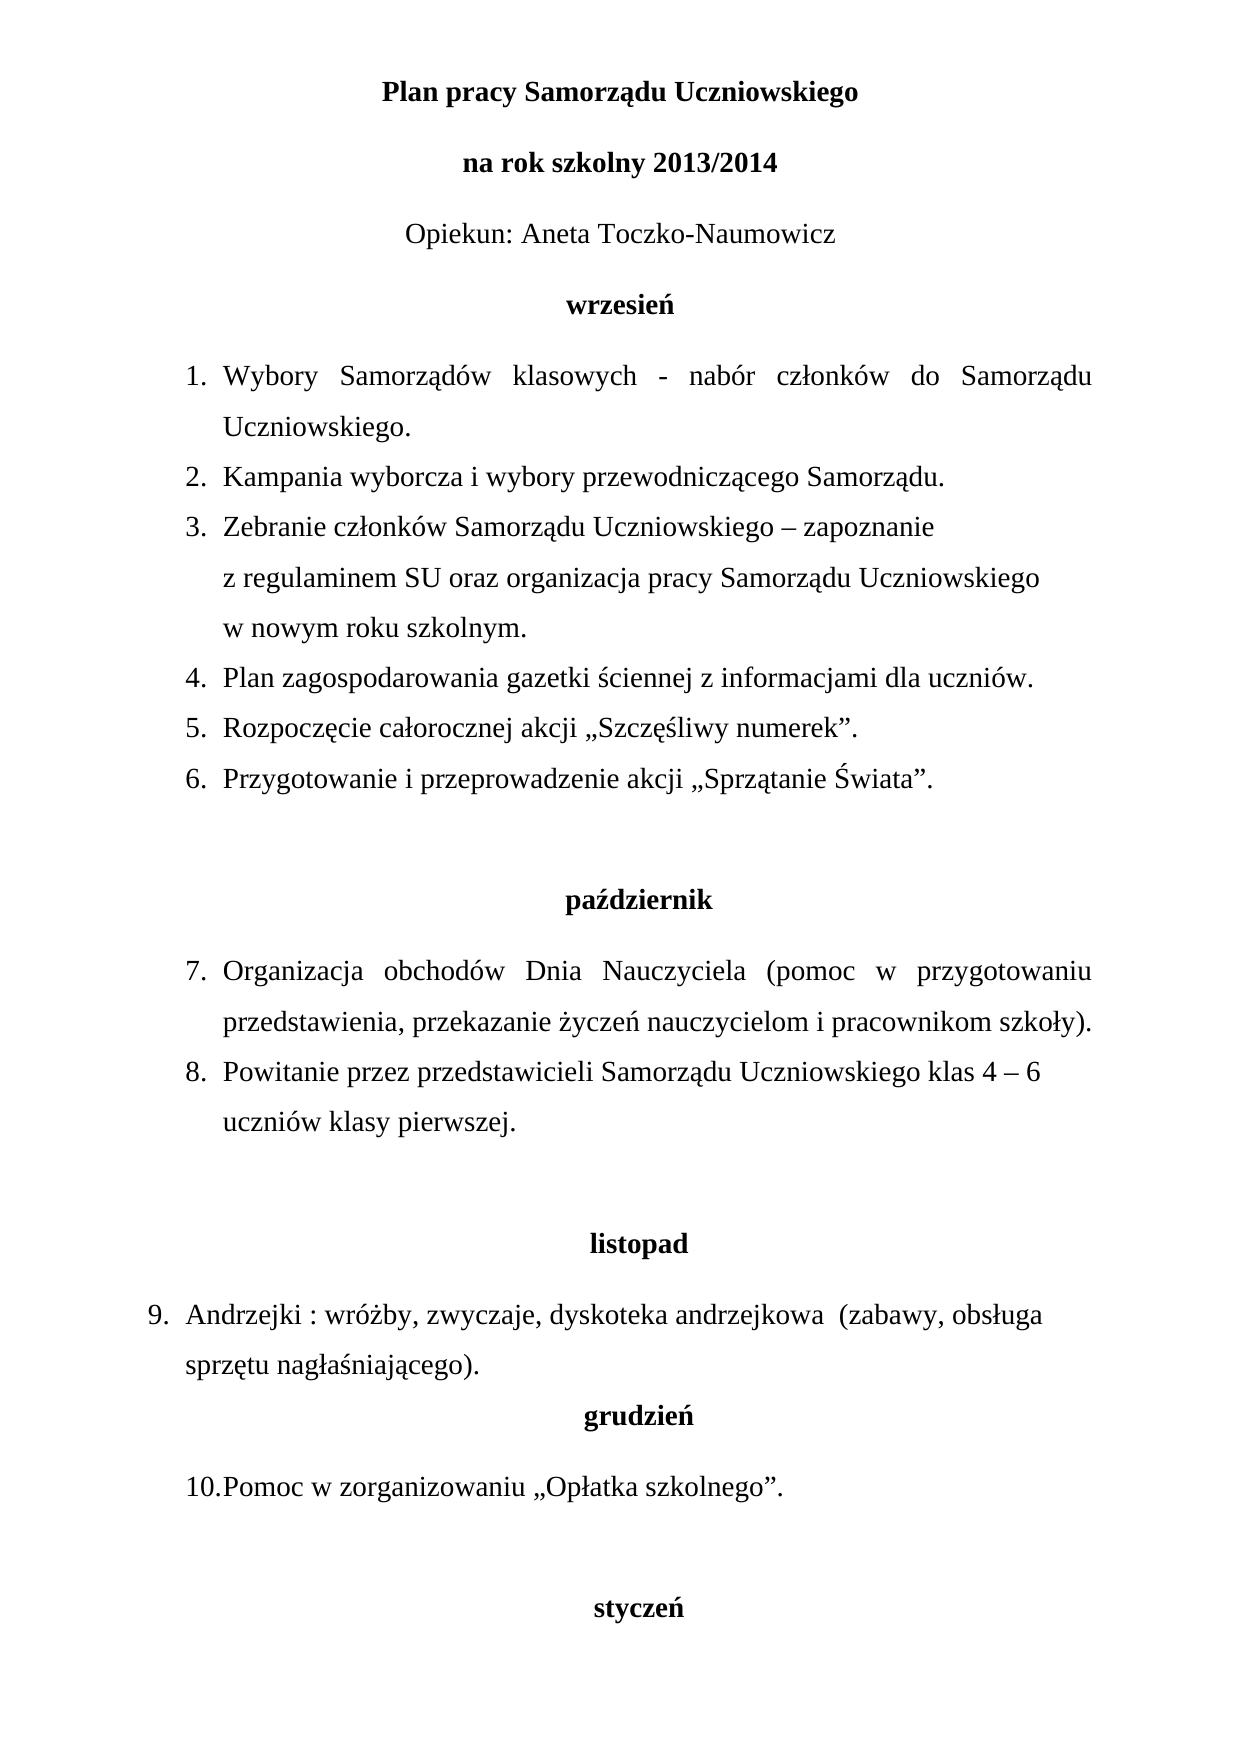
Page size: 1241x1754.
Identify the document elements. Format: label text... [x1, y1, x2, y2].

list Wybory Samorządów klasowych - nabór członków do Samorządu Uczniowskiego. [185, 358, 1093, 442]
list Rozpoczęcie całorocznej akcji „Szczęśliwy numerek”. [185, 711, 1093, 744]
list Przygotowanie i przeprowadzenie akcji „Sprzątanie Świata”. [185, 761, 1093, 794]
text grudzień [185, 1398, 1093, 1431]
text z regulaminem SU oraz organizacja pracy Samorządu Uczniowskiego [223, 560, 1093, 593]
text październik [185, 882, 1093, 916]
list Zebranie członków Samorządu Uczniowskiego – zapoznanie [185, 509, 1093, 543]
list Organizacja obchodów Dnia Nauczyciela (pomoc w przygotowaniu przedstawienia, przekazanie życzeń nauczycielom i pracownikom szkoły). [185, 953, 1093, 1037]
list Pomoc w zorganizowaniu „Opłatka szkolnego”. [185, 1469, 1093, 1502]
list Andrzejki : wróżby, zwyczaje, dyskoteka andrzejkowa (zabawy, obsługa sprzętu nagłaśniającego). [148, 1297, 1093, 1381]
list Powitanie przez przedstawicieli Samorządu Uczniowskiego klas 4 – 6 uczniów klasy pierwszej. [185, 1054, 1093, 1138]
text wrzesień [148, 287, 1093, 321]
list Kampania wyborcza i wybory przewodniczącego Samorządu. [185, 459, 1093, 493]
text w nowym roku szkolnym. [223, 610, 1093, 643]
text na rok szkolny 2013/2014 [148, 145, 1093, 178]
text Plan pracy Samorządu Uczniowskiego [148, 74, 1093, 107]
text listopad [185, 1226, 1093, 1259]
text styczeń [185, 1590, 1093, 1624]
text Opiekun: Aneta Toczko-Naumowicz [148, 216, 1093, 250]
list Plan zagospodarowania gazetki ściennej z informacjami dla uczniów. [185, 660, 1093, 694]
